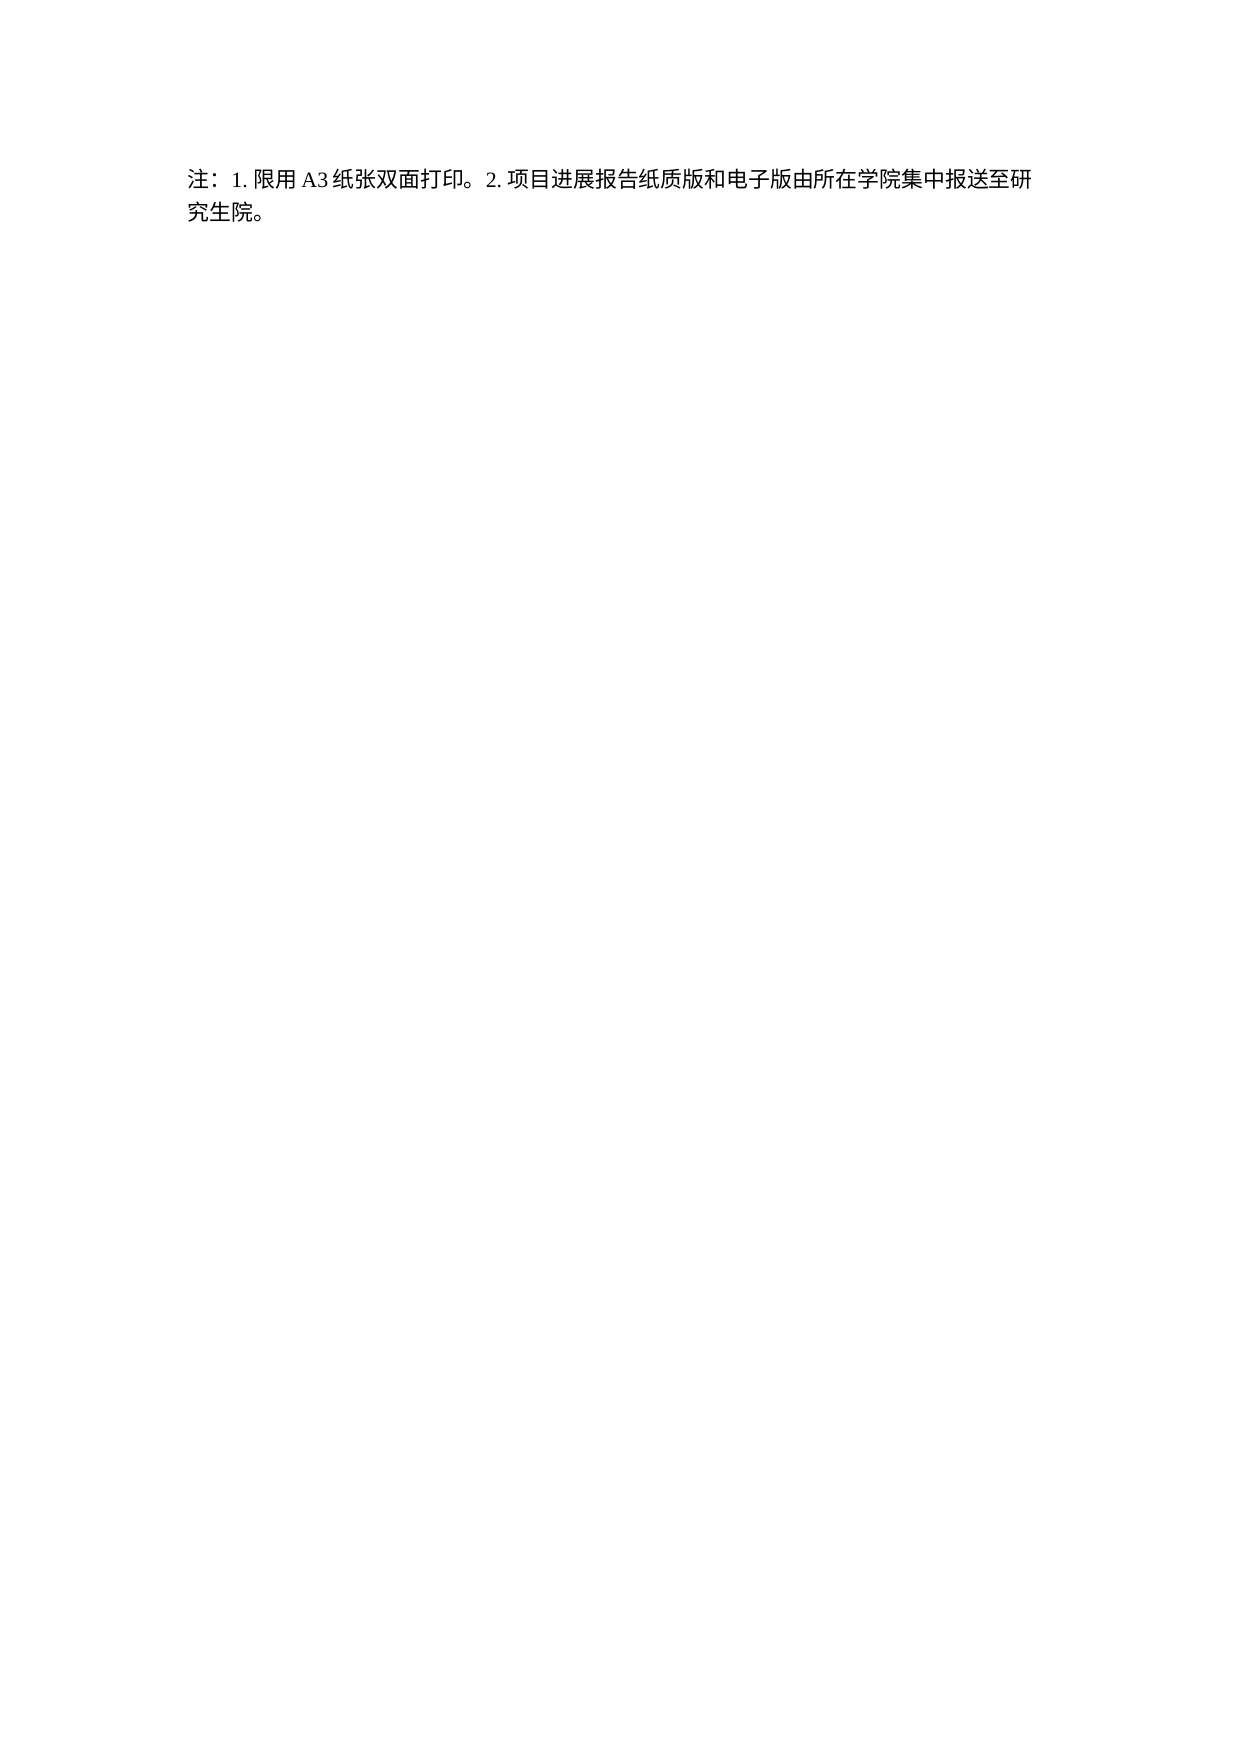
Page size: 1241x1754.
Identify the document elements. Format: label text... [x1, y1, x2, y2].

text 注：1. 限用A3纸张双面打印。2. 项目进展报告纸质版和电子版由所在学院集中报送至研究生院。 [187, 162, 1053, 227]
